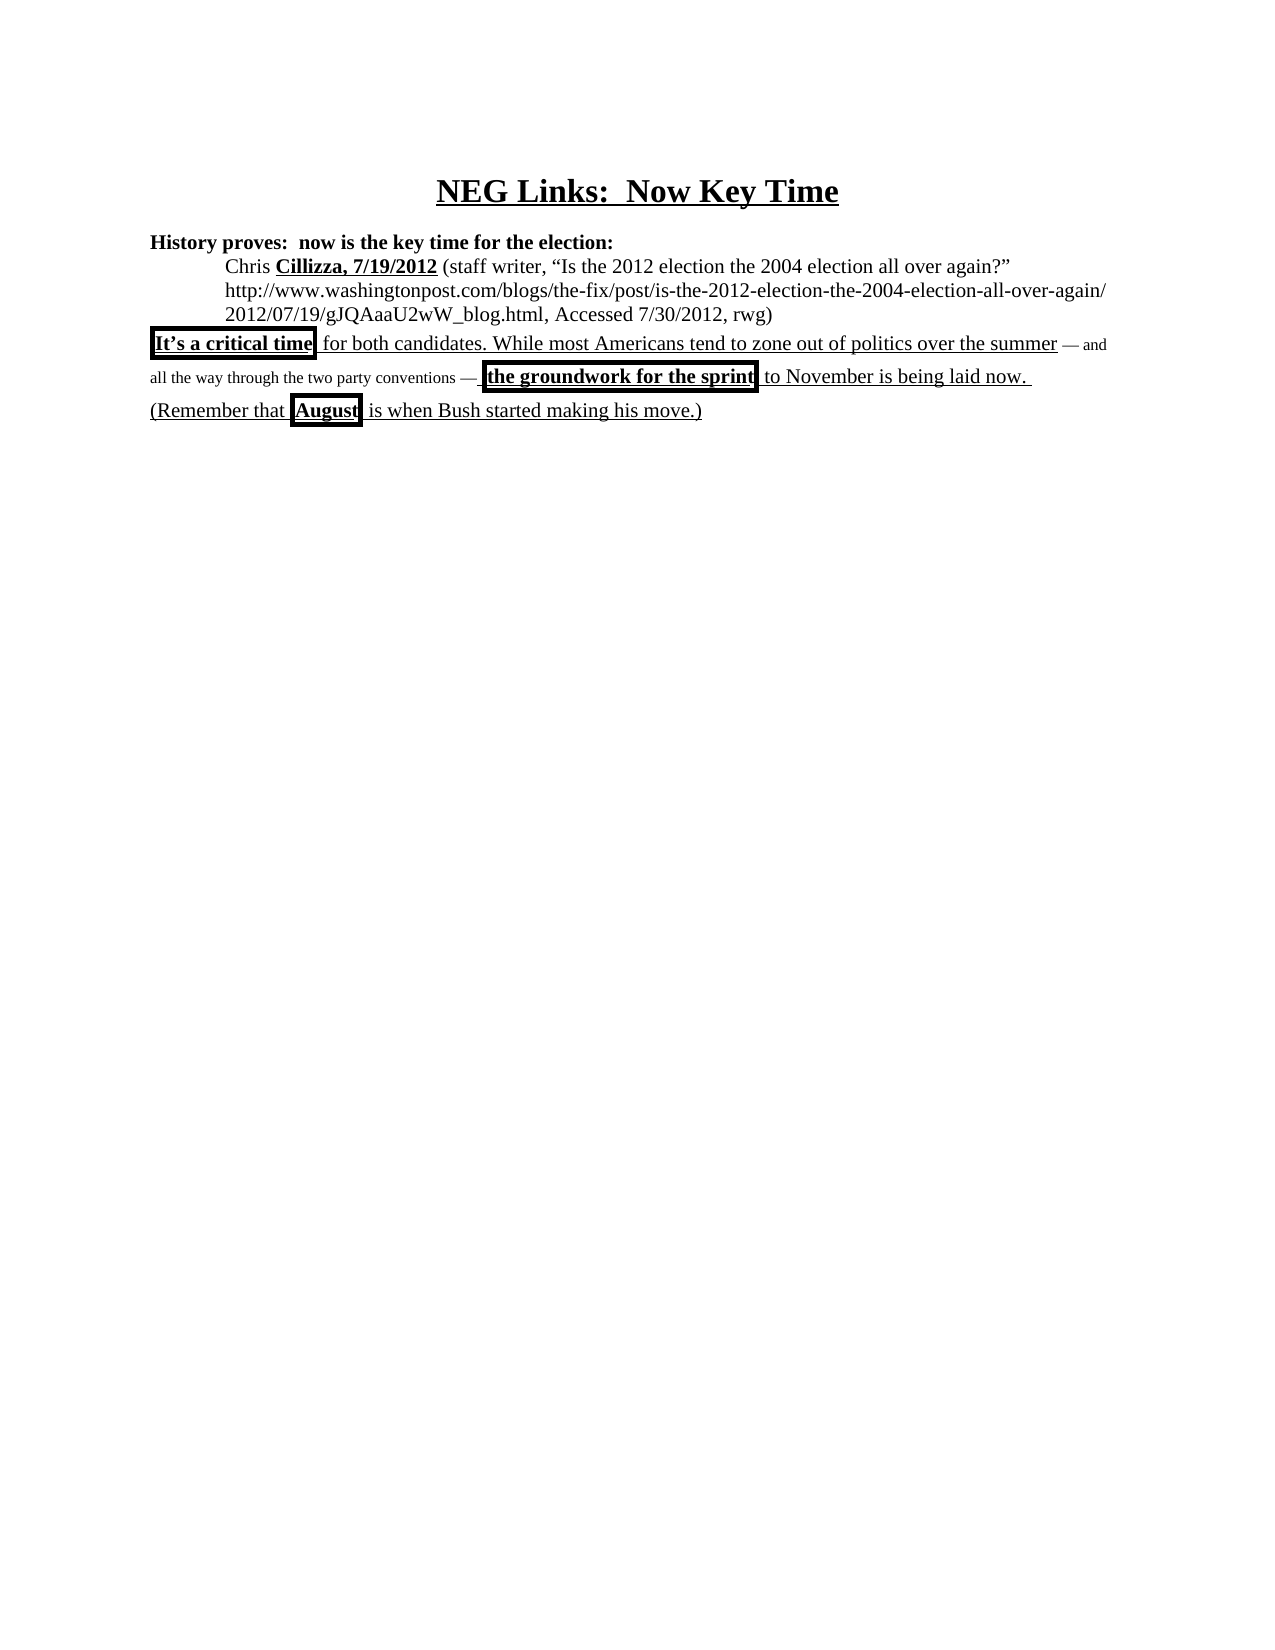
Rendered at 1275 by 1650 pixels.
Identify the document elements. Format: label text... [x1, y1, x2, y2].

text It’s a critical time for both candidates. While most Americans tend to zone out of politics over the summer — and all the way through the two party conventions — the groundwork for the sprint to November is being laid now. (Remember that August is when Bush started making his move.) [150, 326, 1125, 427]
subtitle NEG Links: Now Key Time [150, 171, 1125, 209]
subtitle History proves: now is the key time for the election: [150, 230, 1125, 254]
text http://www.washingtonpost.com/blogs/the-fix/post/is-the-2012-election-the-2004-election-all-over-again/2012/07/19/gJQAaaU2wW_blog.html, Accessed 7/30/2012, rwg) [225, 278, 1125, 326]
text Chris Cillizza, 7/19/2012 (staff writer, “Is the 2012 election the 2004 election all over again?” [150, 254, 1125, 278]
